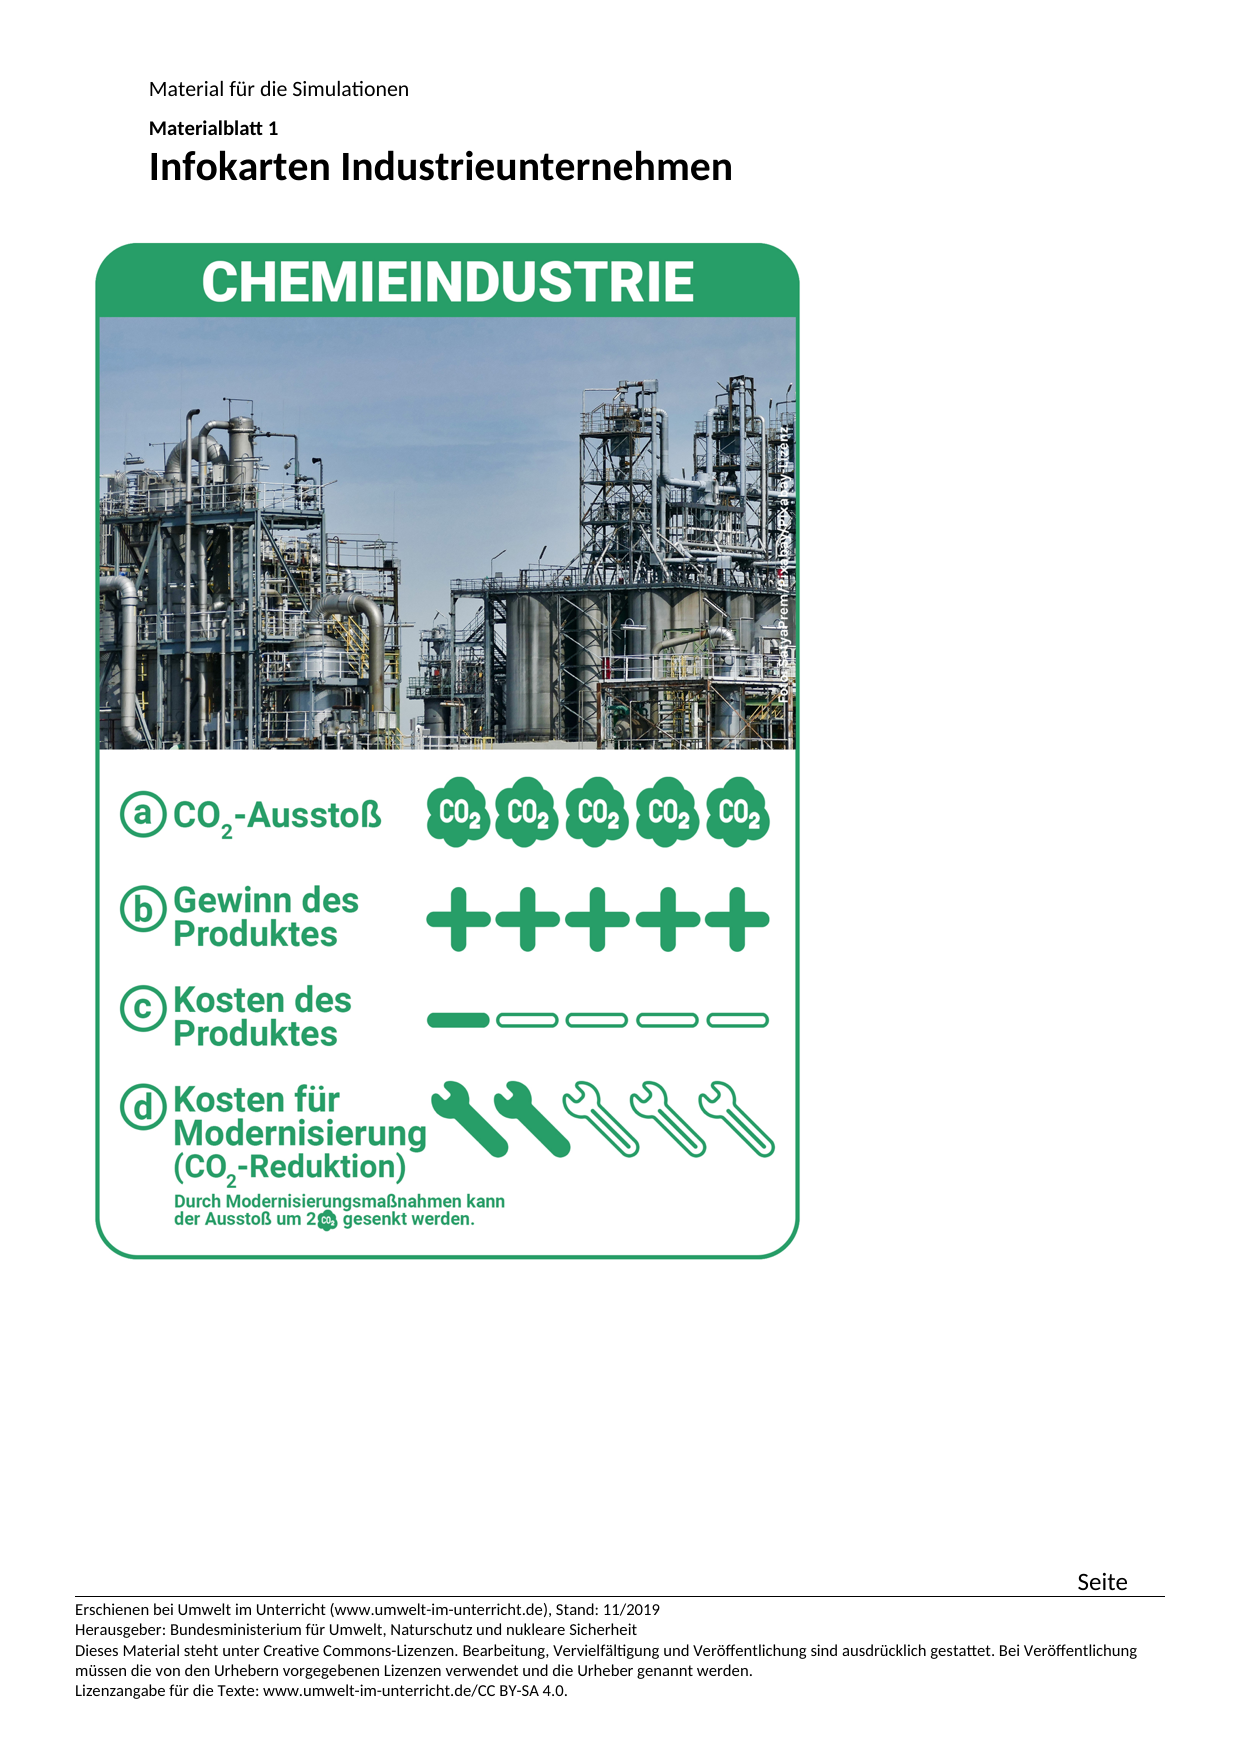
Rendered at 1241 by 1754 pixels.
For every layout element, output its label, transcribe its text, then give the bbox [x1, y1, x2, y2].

picture [75, 221, 819, 1278]
subtitle Materialblatt 1 Infokarten Industrieunternehmen [149, 115, 1165, 191]
text Material für die Simulationen [75, 75, 1165, 102]
